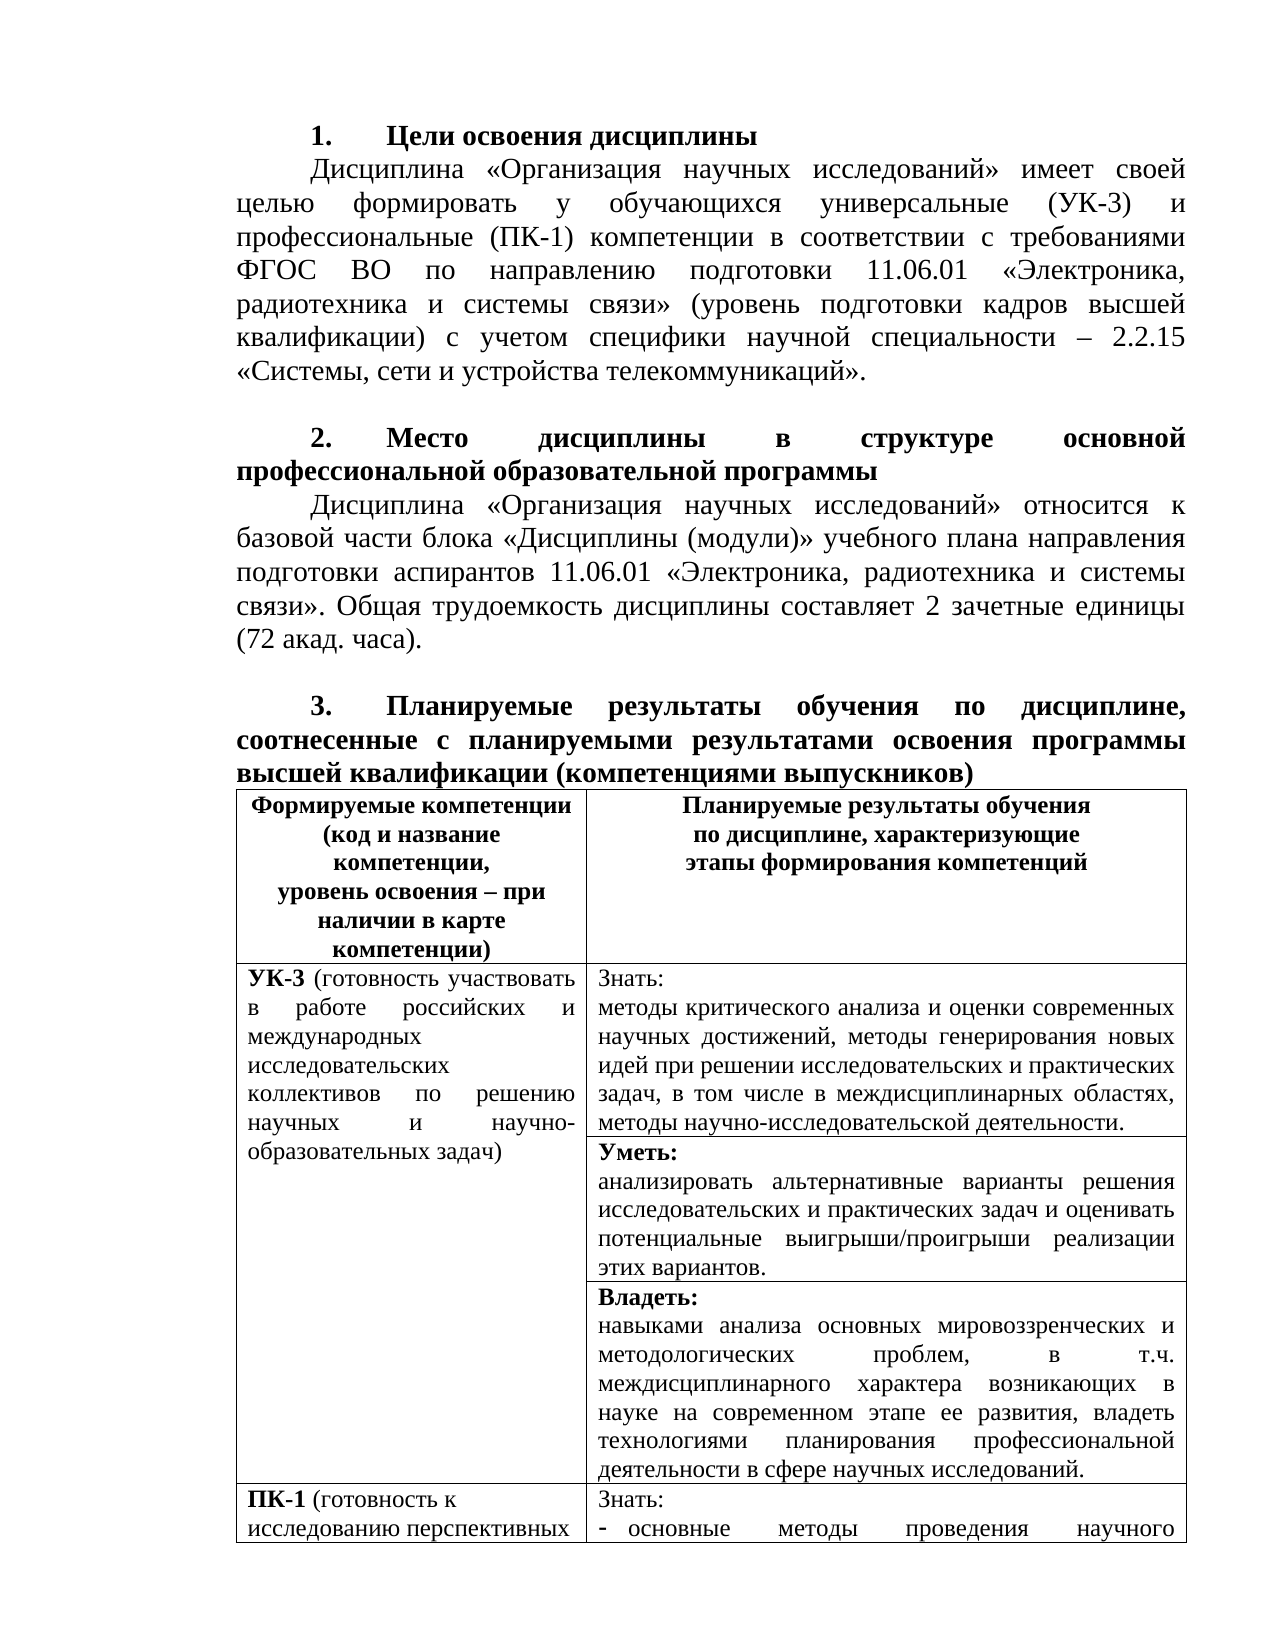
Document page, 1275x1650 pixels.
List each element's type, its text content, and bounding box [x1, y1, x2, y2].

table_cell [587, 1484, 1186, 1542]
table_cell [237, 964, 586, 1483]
text Дисциплина «Организация научных исследований» имеет своей целью формировать у обучающихся универсальные (УК-3) и профессиональные (ПК-1) компетенции в соответствии с требованиями ФГОС ВО по направлению подготовки 11.06.01 «Электроника, радиотехника и системы связи» (уровень подготовки кадров высшей квалификации) с учетом специфики научной специальности – 2.2.15 «Системы, сети и устройства телекоммуникаций». [236, 152, 1186, 386]
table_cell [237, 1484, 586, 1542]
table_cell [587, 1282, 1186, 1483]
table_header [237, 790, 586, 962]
list Место дисциплины в структуре основной профессиональной образовательной программы [236, 420, 1186, 487]
list Цели освоения дисциплины [310, 118, 1186, 152]
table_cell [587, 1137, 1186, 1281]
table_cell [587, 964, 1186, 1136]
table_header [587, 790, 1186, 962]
list Планируемые результаты обучения по дисциплине, соотнесенные с планируемыми результатами освоения программы высшей квалификации (компетенциями выпускников) [236, 688, 1186, 789]
text Дисциплина «Организация научных исследований» относится к базовой части блока «Дисциплины (модули)» учебного плана направления подготовки аспирантов 11.06.01 «Электроника, радиотехника и системы связи». Общая трудоемкость дисциплины составляет 2 зачетные единицы (72 акад. часа). [236, 487, 1186, 655]
